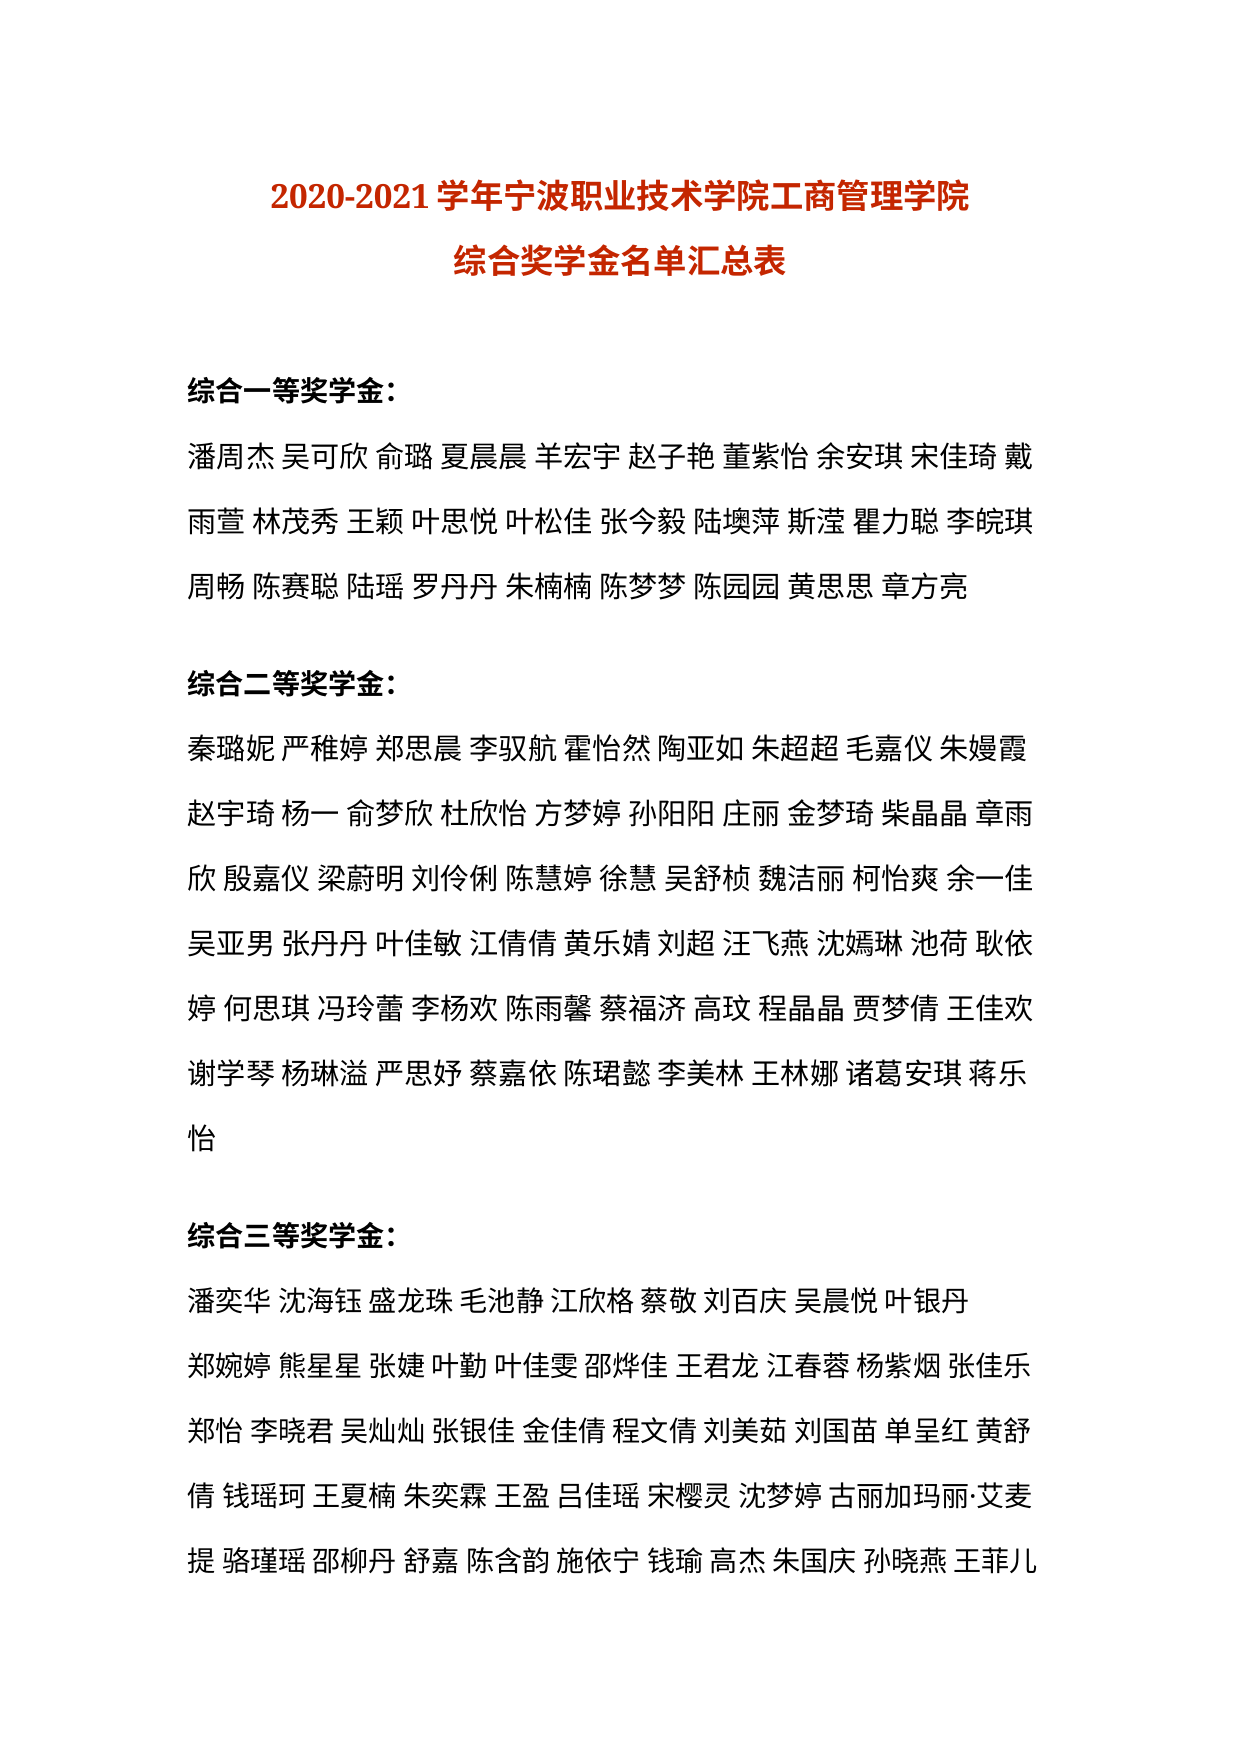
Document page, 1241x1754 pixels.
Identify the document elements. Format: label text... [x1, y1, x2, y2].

text 潘奕华 沈海钰 盛龙珠 毛池静 江欣格 蔡敬 刘百庆 吴晨悦 叶银丹 [187, 1267, 1053, 1332]
text 2020-2021学年宁波职业技术学院工商管理学院 [187, 162, 1053, 227]
text 综合二等奖学金： [187, 649, 1053, 714]
text 秦璐妮 严稚婷 郑思晨 李驭航 霍怡然 陶亚如 朱超超 毛嘉仪 朱嫚霞 赵宇琦 杨一 俞梦欣 杜欣怡 方梦婷 孙阳阳 庄丽 金梦琦 柴晶晶 章雨欣 殷嘉仪 梁蔚明 刘伶俐 陈慧婷 徐慧 吴舒桢 魏洁丽 柯怡爽 余一佳 吴亚男 张丹丹 叶佳敏 江倩倩 黄乐婧 刘超 汪飞燕 沈嫣琳 池荷 耿依婷 何思琪 冯玲蕾 李杨欢 陈雨馨 蔡福济 高玟 程晶晶 贾梦倩 王佳欢 谢学琴 杨琳溢 严思妤 蔡嘉依 陈珺懿 李美林 王林娜 诸葛安琪 蒋乐怡 [187, 714, 1053, 1169]
text 潘周杰 吴可欣 俞璐 夏晨晨 羊宏宇 赵子艳 董紫怡 余安琪 宋佳琦 戴雨萱 林茂秀 王颖 叶思悦 叶松佳 张今毅 陆墺萍 斯滢 瞿力聪 李皖琪 周畅 陈赛聪 陆瑶 罗丹丹 朱楠楠 陈梦梦 陈园园 黄思思 章方亮 [187, 422, 1053, 617]
text 综合奖学金名单汇总表 [187, 227, 1053, 292]
text 综合一等奖学金： [187, 357, 1053, 422]
text 综合三等奖学金： [187, 1202, 1053, 1267]
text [187, 1332, 1053, 1592]
